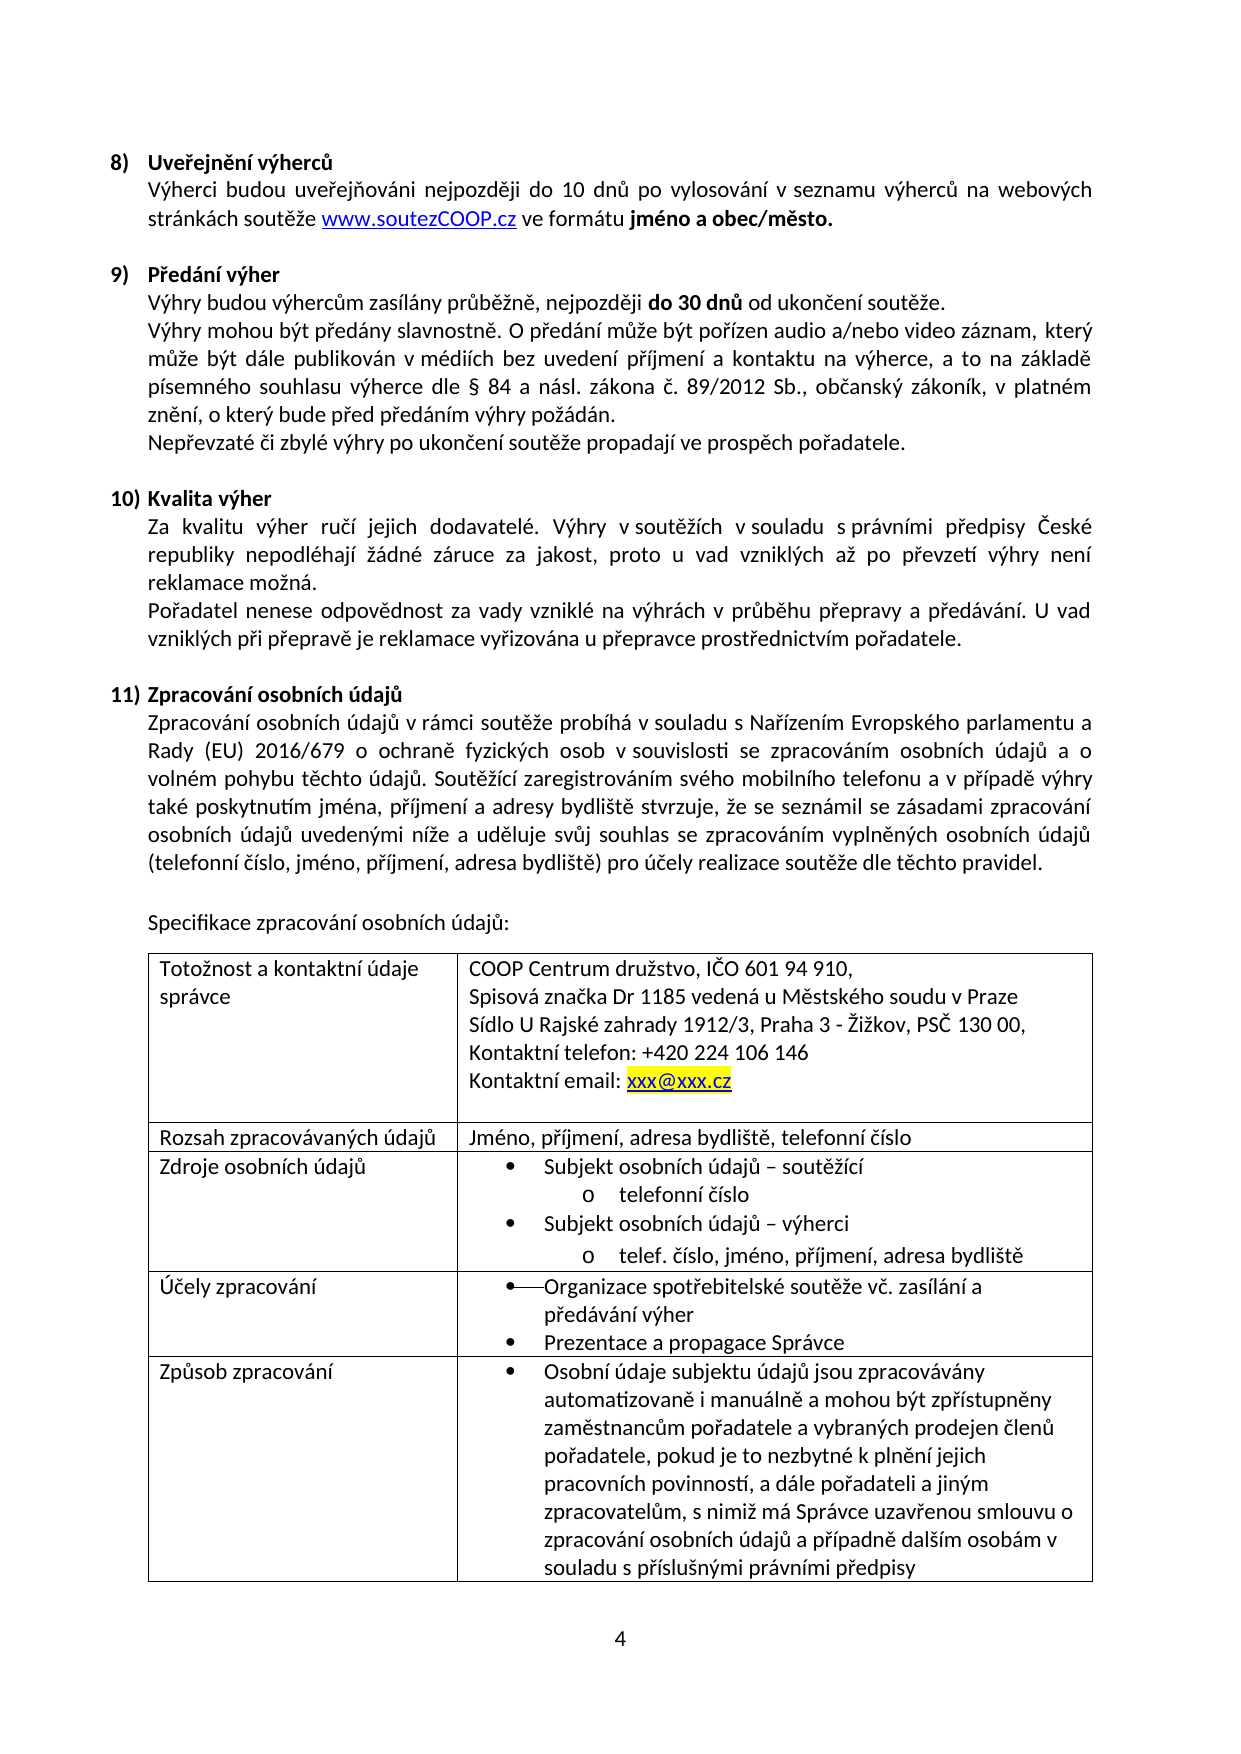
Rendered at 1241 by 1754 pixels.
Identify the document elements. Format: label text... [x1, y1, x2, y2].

list Zpracování osobních údajů [110, 680, 1093, 708]
list Zpracování osobních údajů v rámci soutěže probíhá v souladu s Nařízením Evropského parlamentu a Rady (EU) 2016/679 o ochraně fyzických osob v souvislosti se zpracováním osobních údajů a o volném pohybu těchto údajů. Soutěžící zaregistrováním svého mobilního telefonu a v případě výhry také poskytnutím jména, příjmení a adresy bydliště stvrzuje, že se seznámil se zásadami zpracování osobních údajů uvedenými níže a uděluje svůj souhlas se zpracováním vyplněných osobních údajů (telefonní číslo, jméno, příjmení, adresa bydliště) pro účely realizace soutěže dle těchto pravidel. [148, 708, 1093, 876]
list Nepřevzaté či zbylé výhry po ukončení soutěže propadají ve prospěch pořadatele. [148, 428, 1093, 456]
table_cell Organizace spotřebitelské soutěže vč. zasílání a předávání výher Prezentace a propagace Správce [458, 1272, 1092, 1356]
table_cell Rozsah zpracovávaných údajů [149, 1123, 457, 1151]
text Za kvalitu výher ručí jejich dodavatelé. Výhry v soutěžích v souladu s právními předpisy České republiky nepodléhají žádné záruce za jakost, proto u vad vzniklých až po převzetí výhry není reklamace možná. [148, 512, 1093, 596]
list Výhry budou výhercům zasílány průběžně, nejpozději do 30 dnů od ukončení soutěže. [148, 288, 1093, 316]
text Pořadatel nenese odpovědnost za vady vzniklé na výhrách v průběhu přepravy a předávání. U vad vzniklých při přepravě je reklamace vyřizována u přepravce prostřednictvím pořadatele. [148, 596, 1093, 652]
table_cell Subjekt osobních údajů – soutěžící telefonní číslo Subjekt osobních údajů – výherci telef. číslo, jméno, příjmení, adresa bydliště [458, 1152, 1092, 1271]
table_cell Zdroje osobních údajů [149, 1152, 457, 1271]
list Výherci budou uveřejňováni nejpozději do 10 dnů po vylosování v seznamu výherců na webových stránkách soutěže www.soutezCOOP.cz ve formátu jméno a obec/město. [148, 176, 1093, 232]
list Předání výher [110, 260, 1093, 288]
table_header COOP Centrum družstvo, IČO 601 94 910, Spisová značka Dr 1185 vedená u Městského soudu v Praze Sídlo U Rajské zahrady 1912/3, Praha 3 - Žižkov, PSČ 130 00, Kontaktní telefon: +420 224 106 146 Kontaktní email: xxx@xxx.cz [458, 954, 1092, 1122]
list Výhry mohou být předány slavnostně. O předání může být pořízen audio a/nebo video záznam, který může být dále publikován v médiích bez uvedení příjmení a kontaktu na výherce, a to na základě písemného souhlasu výherce dle § 84 a násl. zákona č. 89/2012 Sb., občanský zákoník, v platném znění, o který bude před předáním výhry požádán. [148, 316, 1093, 428]
table_cell Jméno, příjmení, adresa bydliště, telefonní číslo [458, 1123, 1092, 1151]
list Kvalita výher [110, 484, 1093, 512]
table_header Totožnost a kontaktní údaje správce [149, 954, 457, 1122]
table_cell Osobní údaje subjektu údajů jsou zpracovávány automatizovaně i manuálně a mohou být zpřístupněny zaměstnancům pořadatele a vybraných prodejen členů pořadatele, pokud je to nezbytné k plnění jejich pracovních povinností, a dále pořadateli a jiným zpracovatelům, s nimiž má Správce uzavřenou smlouvu o zpracování osobních údajů a případně dalším osobám v souladu s příslušnými právními předpisy [458, 1357, 1092, 1581]
table_cell Způsob zpracování [149, 1357, 457, 1581]
list Uveřejnění výherců [110, 148, 1093, 176]
table_cell Účely zpracování [149, 1272, 457, 1356]
text Specifikace zpracování osobních údajů: [148, 908, 1093, 936]
